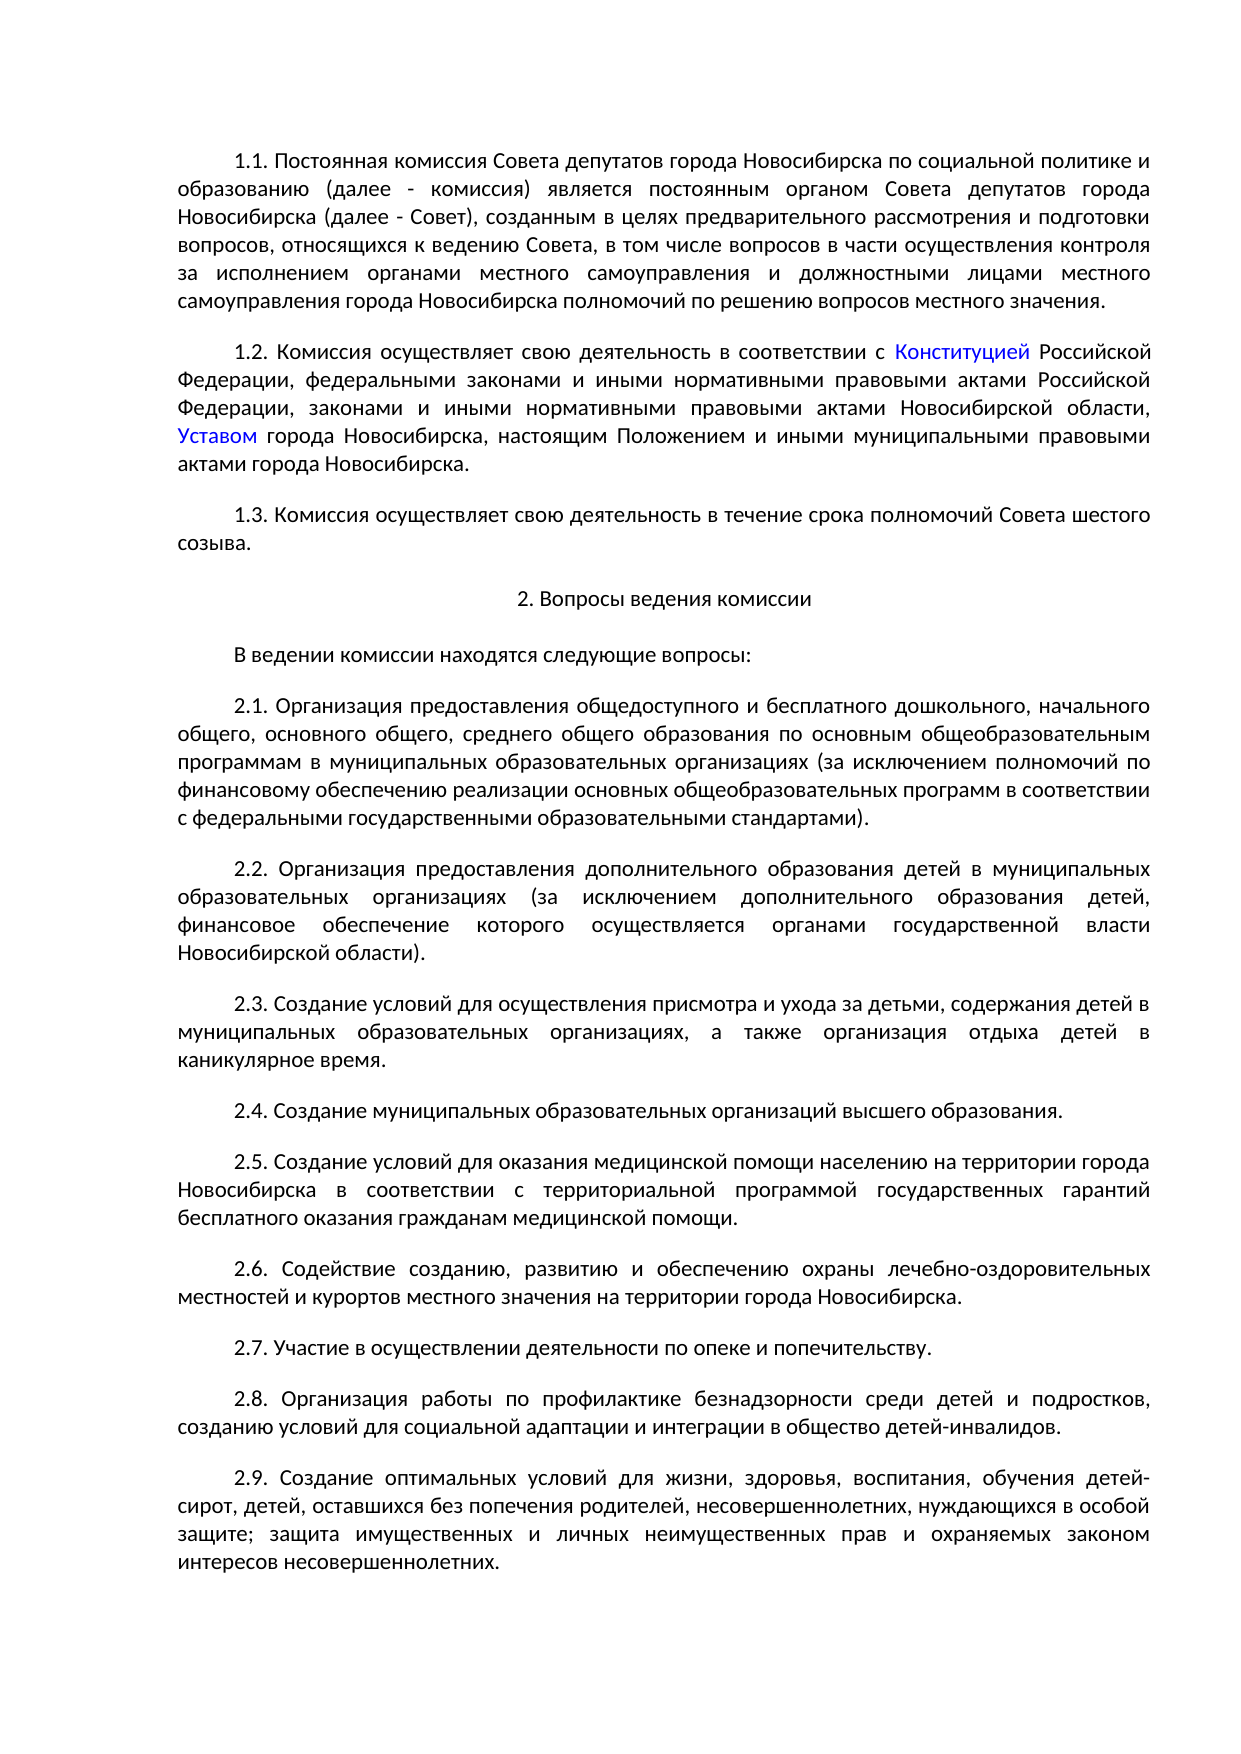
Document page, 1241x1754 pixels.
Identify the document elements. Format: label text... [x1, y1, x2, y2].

text 1.1. Постоянная комиссия Совета депутатов города Новосибирска по социальной политике и образованию (далее - комиссия) является постоянным органом Совета депутатов города Новосибирска (далее - Совет), созданным в целях предварительного рассмотрения и подготовки вопросов, относящихся к ведению Совета, в том числе вопросов в части осуществления контроля за исполнением органами местного самоуправления и должностными лицами местного самоуправления города Новосибирска полномочий по решению вопросов местного значения. [177, 146, 1152, 314]
text В ведении комиссии находятся следующие вопросы: [177, 640, 1152, 668]
text 2.3. Создание условий для осуществления присмотра и ухода за детьми, содержания детей в муниципальных образовательных организациях, а также организация отдыха детей в каникулярное время. [177, 989, 1152, 1073]
text 2.5. Создание условий для оказания медицинской помощи населению на территории города Новосибирска в соответствии с территориальной программой государственных гарантий бесплатного оказания гражданам медицинской помощи. [177, 1147, 1152, 1231]
text 2.2. Организация предоставления дополнительного образования детей в муниципальных образовательных организациях (за исключением дополнительного образования детей, финансовое обеспечение которого осуществляется органами государственной власти Новосибирской области). [177, 854, 1152, 966]
text 1.3. Комиссия осуществляет свою деятельность в течение срока полномочий Совета шестого созыва. [177, 500, 1152, 556]
text 2.9. Создание оптимальных условий для жизни, здоровья, воспитания, обучения детей-сирот, детей, оставшихся без попечения родителей, несовершеннолетних, нуждающихся в особой защите; защита имущественных и личных неимущественных прав и охраняемых законом интересов несовершеннолетних. [177, 1463, 1152, 1575]
text 1.2. Комиссия осуществляет свою деятельность в соответствии с Конституцией Российской Федерации, федеральными законами и иными нормативными правовыми актами Российской Федерации, законами и иными нормативными правовыми актами Новосибирской области, Уставом города Новосибирска, настоящим Положением и иными муниципальными правовыми актами города Новосибирска. [177, 337, 1152, 477]
text 2.4. Создание муниципальных образовательных организаций высшего образования. [177, 1096, 1152, 1124]
text 2.6. Содействие созданию, развитию и обеспечению охраны лечебно-оздоровительных местностей и курортов местного значения на территории города Новосибирска. [177, 1254, 1152, 1310]
text 2.8. Организация работы по профилактике безнадзорности среди детей и подростков, созданию условий для социальной адаптации и интеграции в общество детей-инвалидов. [177, 1384, 1152, 1440]
text 2.1. Организация предоставления общедоступного и бесплатного дошкольного, начального общего, основного общего, среднего общего образования по основным общеобразовательным программам в муниципальных образовательных организациях (за исключением полномочий по финансовому обеспечению реализации основных общеобразовательных программ в соответствии с федеральными государственными образовательными стандартами). [177, 691, 1152, 831]
text 2. Вопросы ведения комиссии [177, 584, 1152, 612]
text 2.7. Участие в осуществлении деятельности по опеке и попечительству. [177, 1333, 1152, 1361]
